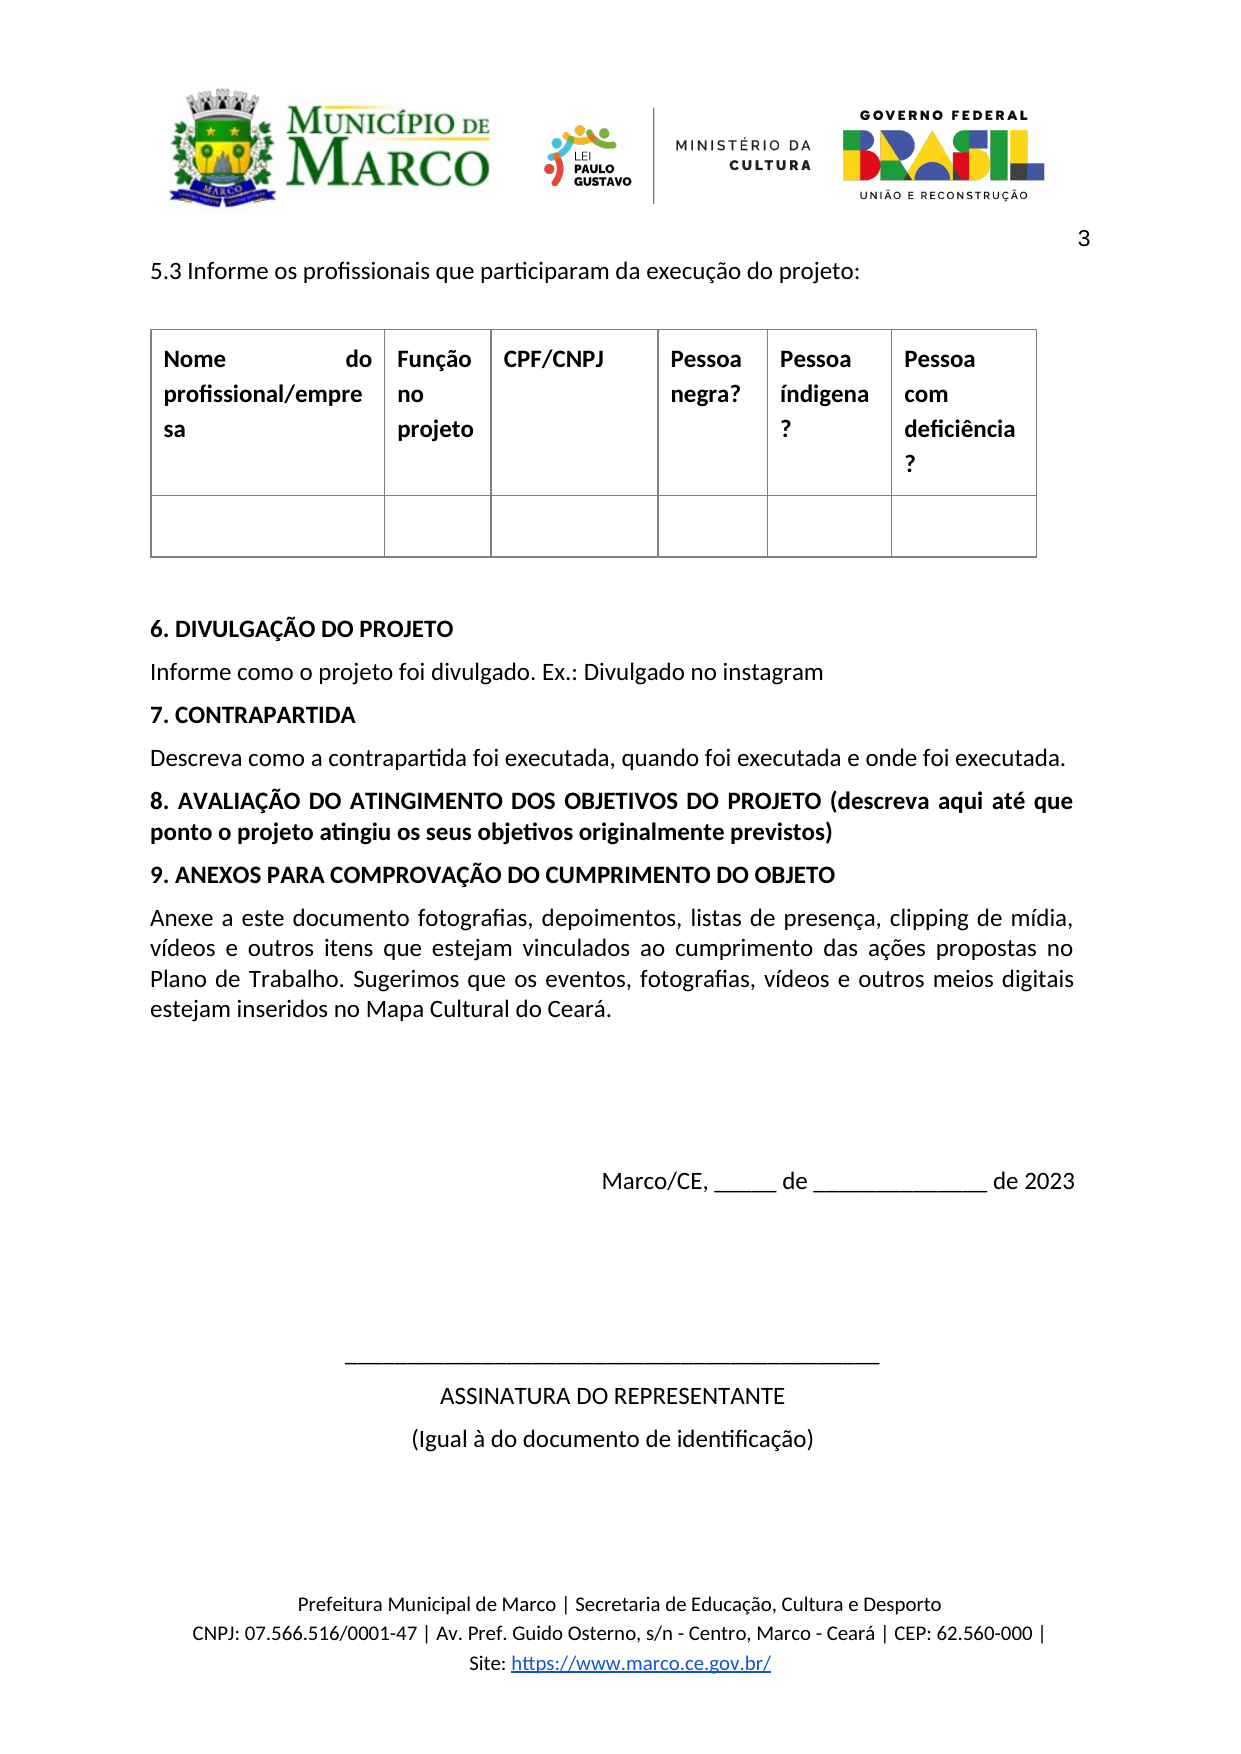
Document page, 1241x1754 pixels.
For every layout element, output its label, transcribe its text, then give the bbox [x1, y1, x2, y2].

text Informe como o projeto foi divulgado. Ex.: Divulgado no instagram [150, 656, 1075, 687]
table_cell [892, 496, 1036, 556]
table_header Nome do profissional/empresa [152, 330, 384, 495]
table_header Função no projeto [385, 330, 490, 495]
table_cell [659, 496, 767, 556]
picture [168, 75, 1072, 222]
table_header Pessoa índigena? [768, 330, 891, 495]
table_header Pessoa com deficiência? [892, 330, 1036, 495]
table_cell [385, 496, 490, 556]
table_header CPF/CNPJ [492, 330, 657, 495]
text 8. AVALIAÇÃO DO ATINGIMENTO DOS OBJETIVOS DO PROJETO (descreva aqui até que ponto o projeto atingiu os seus objetivos originalmente previstos) [150, 785, 1075, 846]
text ASSINATURA DO REPRESENTANTE [150, 1381, 1075, 1411]
text 5.3 Informe os profissionais que participaram da execução do projeto: [150, 255, 1075, 286]
text 6. DIVULGAÇÃO DO PROJETO [150, 613, 1075, 644]
text (Igual à do documento de identificação) [150, 1423, 1075, 1454]
text 7. CONTRAPARTIDA [150, 699, 1075, 730]
text Marco/CE, _____ de ______________ de 2023 [150, 1165, 1075, 1196]
text Descreva como a contrapartida foi executada, quando foi executada e onde foi executada. [150, 742, 1075, 773]
text ___________________________________________ [150, 1337, 1075, 1368]
table_cell [152, 496, 384, 556]
table_header Pessoa negra? [659, 330, 767, 495]
table_cell [768, 496, 891, 556]
text Anexe a este documento fotografias, depoimentos, listas de presença, clipping de mídia, vídeos e outros itens que estejam vinculados ao cumprimento das ações propostas no Plano de Trabalho. Sugerimos que os eventos, fotografias, vídeos e outros meios digitais estejam inseridos no Mapa Cultural do Ceará. [150, 902, 1075, 1024]
table_cell [492, 496, 657, 556]
text 9. ANEXOS PARA COMPROVAÇÃO DO CUMPRIMENTO DO OBJETO [150, 859, 1075, 889]
